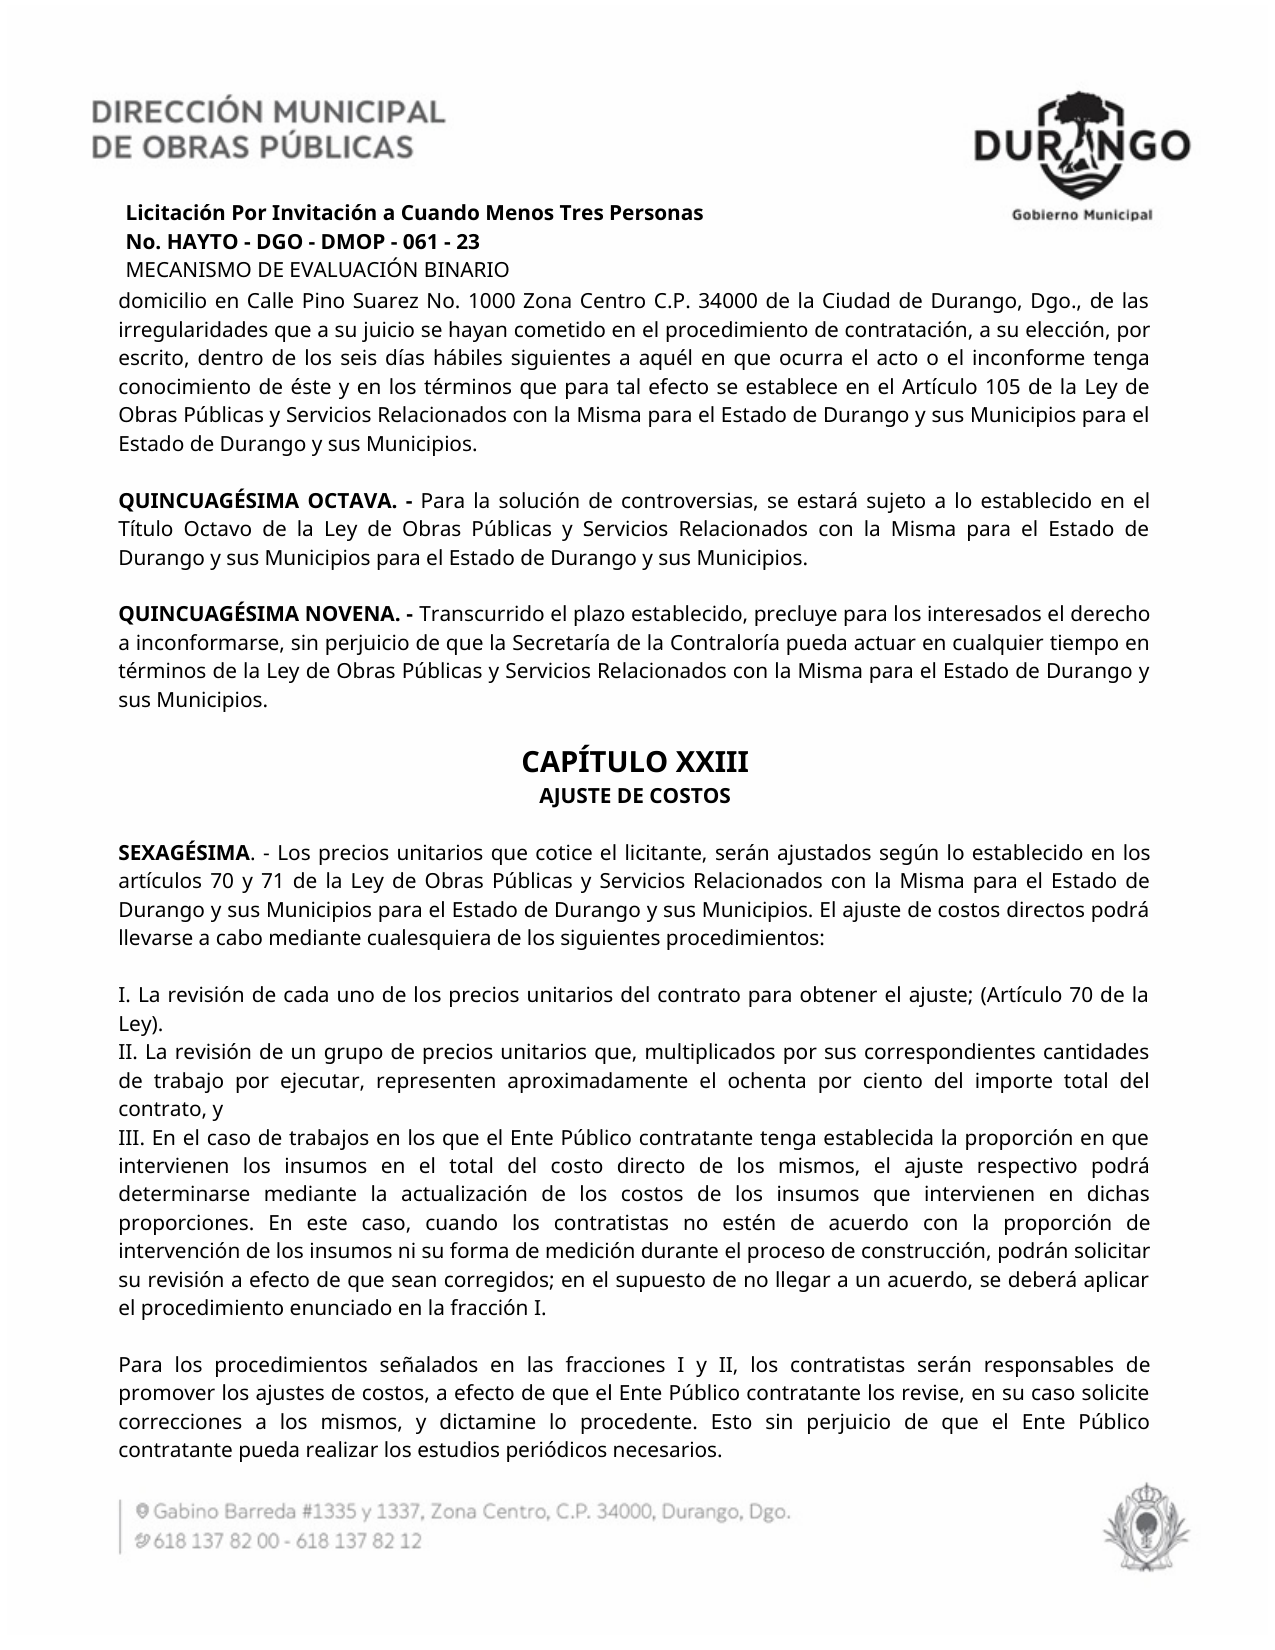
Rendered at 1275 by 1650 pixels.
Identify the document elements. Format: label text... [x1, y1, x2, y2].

text QUINCUAGÉSIMA OCTAVA. - Para la solución de controversias, se estará sujeto a lo establecido en el Título Octavo de la Ley de Obras Públicas y Servicios Relacionados con la Misma para el Estado de Durango y sus Municipios para el Estado de Durango y sus Municipios. [118, 486, 1152, 571]
picture [7, 5, 1269, 1635]
text CAPÍTULO XXIII [118, 742, 1152, 781]
text AJUSTE DE COSTOS [118, 781, 1152, 810]
text I. La revisión de cada uno de los precios unitarios del contrato para obtener el ajuste; (Artículo 70 de la Ley). [118, 980, 1152, 1037]
text QUINCUAGÉSIMA NOVENA. - Transcurrido el plazo establecido, precluye para los interesados el derecho a inconformarse, sin perjuicio de que la Secretaría de la Contraloría pueda actuar en cualquier tiempo en términos de la Ley de Obras Públicas y Servicios Relacionados con la Misma para el Estado de Durango y sus Municipios. [118, 599, 1152, 713]
text II. La revisión de un grupo de precios unitarios que, multiplicados por sus correspondientes cantidades de trabajo por ejecutar, representen aproximadamente el ochenta por ciento del importe total del contrato, y [118, 1037, 1152, 1123]
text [118, 287, 1152, 457]
text III. En el caso de trabajos en los que el Ente Público contratante tenga establecida la proporción en que intervienen los insumos en el total del costo directo de los mismos, el ajuste respectivo podrá determinarse mediante la actualización de los costos de los insumos que intervienen en dichas proporciones. En este caso, cuando los contratistas no estén de acuerdo con la proporción de intervención de los insumos ni su forma de medición durante el proceso de construcción, podrán solicitar su revisión a efecto de que sean corregidos; en el supuesto de no llegar a un acuerdo, se deberá aplicar el procedimiento enunciado en la fracción I. [118, 1123, 1152, 1322]
text Para los procedimientos señalados en las fracciones I y II, los contratistas serán responsables de promover los ajustes de costos, a efecto de que el Ente Público contratante los revise, en su caso solicite correcciones a los mismos, y dictamine lo procedente. Esto sin perjuicio de que el Ente Público contratante pueda realizar los estudios periódicos necesarios. [118, 1350, 1152, 1464]
text SEXAGÉSIMA. - Los precios unitarios que cotice el licitante, serán ajustados según lo establecido en los artículos 70 y 71 de la Ley de Obras Públicas y Servicios Relacionados con la Misma para el Estado de Durango y sus Municipios para el Estado de Durango y sus Municipios. El ajuste de costos directos podrá llevarse a cabo mediante cualesquiera de los siguientes procedimientos: [118, 838, 1152, 952]
